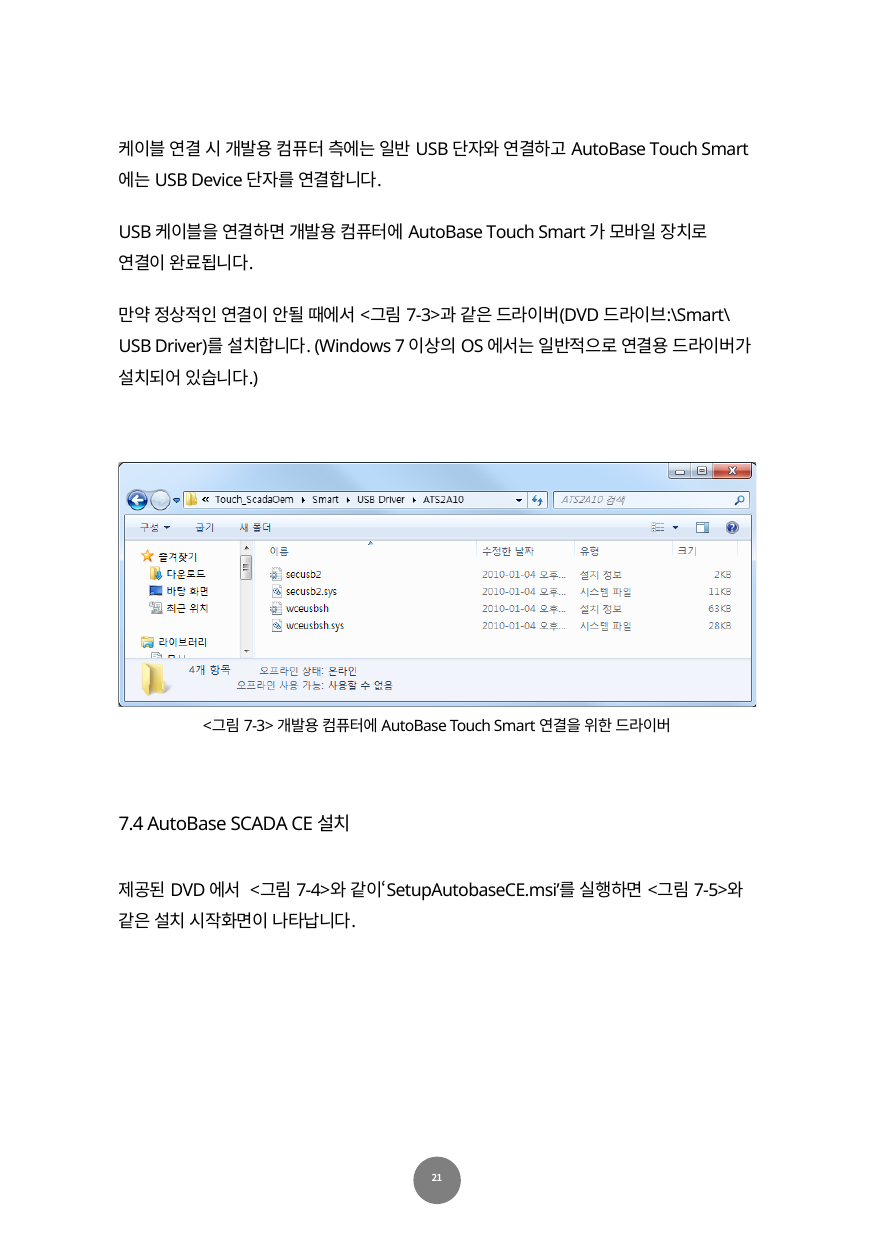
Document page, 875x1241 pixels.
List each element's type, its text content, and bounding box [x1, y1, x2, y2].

text 케이블 연결 시 개발용 컴퓨터 측에는 일반 USB 단자와 연결하고 AutoBase Touch Smart에는 USB Device 단자를 연결합니다. [118, 129, 756, 191]
text USB 케이블을 연결하면 개발용 컴퓨터에 AutoBase Touch Smart가 모바일 장치로 연결이 완료됩니다. [118, 212, 756, 275]
picture [118, 462, 757, 707]
text 만약 정상적인 연결이 안될 때에서 <그림 7-3>과 같은 드라이버(DVD 드라이브:\Smart\USB Driver)를 설치합니다. (Windows 7 이상의 OS에서는 일반적으로 연결용 드라이버가 설치되어 있습니다.) [118, 296, 756, 389]
subtitle 7.4 AutoBase SCADA CE 설치 [118, 809, 756, 836]
text <그림 7-3> 개발용 컴퓨터에 AutoBase Touch Smart 연결을 위한 드라이버 [118, 713, 756, 736]
text 제공된 DVD에서 <그림 7-4>와 같이‘SetupAutobaseCE.msi’를 실행하면 <그림 7-5>와 같은 설치 시작화면이 나타납니다. [118, 871, 756, 964]
